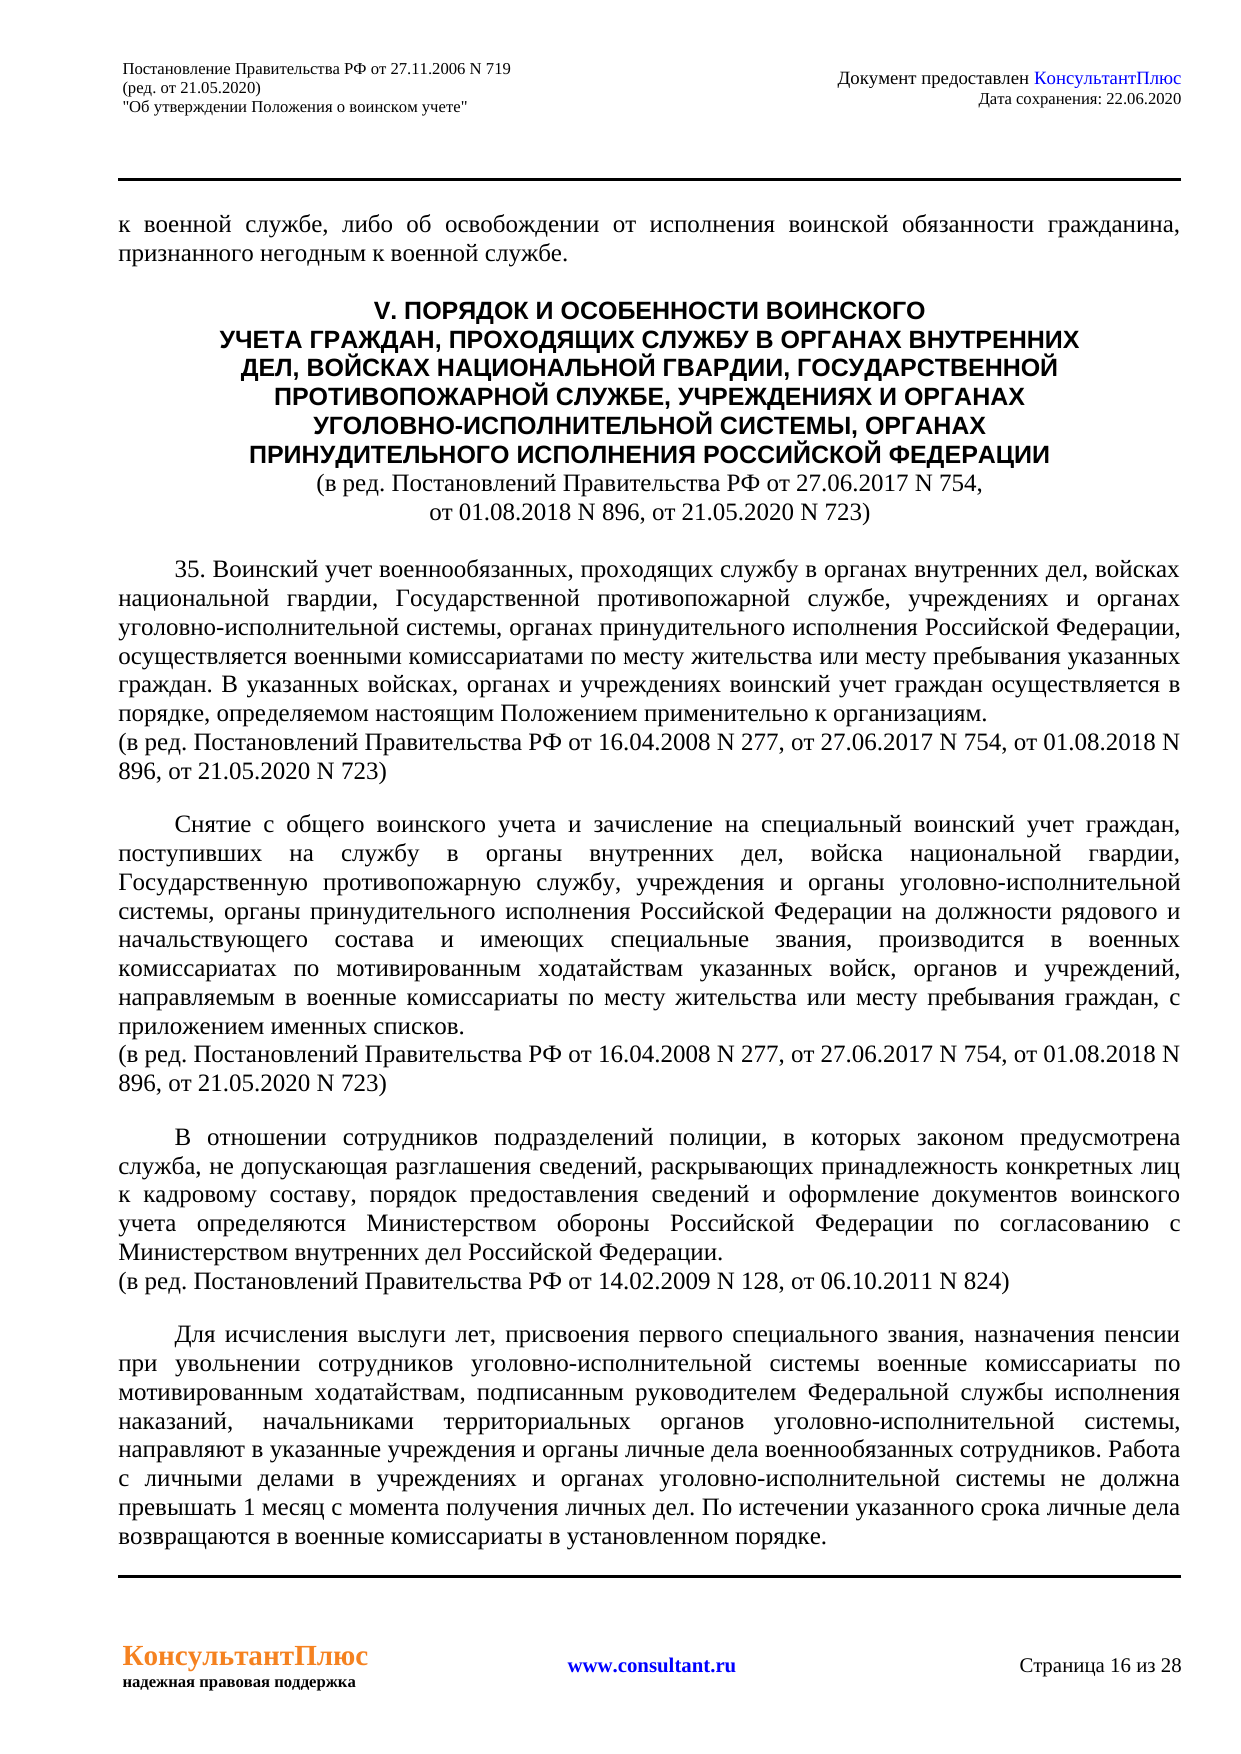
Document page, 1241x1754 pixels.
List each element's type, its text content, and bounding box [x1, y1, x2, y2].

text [118, 209, 1181, 267]
title ДЕЛ, ВОЙСКАХ НАЦИОНАЛЬНОЙ ГВАРДИИ, ГОСУДАРСТВЕННОЙ [118, 353, 1181, 382]
text (в ред. Постановлений Правительства РФ от 14.02.2009 N 128, от 06.10.2011 N 824) [118, 1266, 1181, 1294]
text от 01.08.2018 N 896, от 21.05.2020 N 723) [118, 497, 1181, 526]
title V. ПОРЯДОК И ОСОБЕННОСТИ ВОИНСКОГО [118, 296, 1181, 324]
title ПРОТИВОПОЖАРНОЙ СЛУЖБЕ, УЧРЕЖДЕНИЯХ И ОРГАНАХ [118, 382, 1181, 411]
text (в ред. Постановлений Правительства РФ от 27.06.2017 N 754, [118, 468, 1181, 497]
text 35. Воинский учет военнообязанных, проходящих службу в органах внутренних дел, войсках национальной гвардии, Государственной противопожарной службе, учреждениях и органах уголовно-исполнительной системы, органах принудительного исполнения Российской Федерации, осуществляется военными комиссариатами по месту жительства или месту пребывания указанных граждан. В указанных войсках, органах и учреждениях воинский учет граждан осуществляется в порядке, определяемом настоящим Положением применительно к организациям. [118, 554, 1181, 727]
title УЧЕТА ГРАЖДАН, ПРОХОДЯЩИХ СЛУЖБУ В ОРГАНАХ ВНУТРЕННИХ [118, 324, 1181, 353]
text В отношении сотрудников подразделений полиции, в которых законом предусмотрена служба, не допускающая разглашения сведений, раскрывающих принадлежность конкретных лиц к кадровому составу, порядок предоставления сведений и оформление документов воинского учета определяются Министерством обороны Российской Федерации по согласованию с Министерством внутренних дел Российской Федерации. [118, 1122, 1181, 1266]
text Снятие с общего воинского учета и зачисление на специальный воинский учет граждан, поступивших на службу в органы внутренних дел, войска национальной гвардии, Государственную противопожарную службу, учреждения и органы уголовно-исполнительной системы, органы принудительного исполнения Российской Федерации на должности рядового и начальствующего состава и имеющих специальные звания, производится в военных комиссариатах по мотивированным ходатайствам указанных войск, органов и учреждений, направляемым в военные комиссариаты по месту жительства или месту пребывания граждан, с приложением именных списков. [118, 809, 1181, 1039]
text (в ред. Постановлений Правительства РФ от 16.04.2008 N 277, от 27.06.2017 N 754, от 01.08.2018 N 896, от 21.05.2020 N 723) [118, 1039, 1181, 1097]
text (в ред. Постановлений Правительства РФ от 16.04.2008 N 277, от 27.06.2017 N 754, от 01.08.2018 N 896, от 21.05.2020 N 723) [118, 727, 1181, 784]
text Для исчисления выслуги лет, присвоения первого специального звания, назначения пенсии при увольнении сотрудников уголовно-исполнительной системы военные комиссариаты по мотивированным ходатайствам, подписанным руководителем Федеральной службы исполнения наказаний, начальниками территориальных органов уголовно-исполнительной системы, направляют в указанные учреждения и органы личные дела военнообязанных сотрудников. Работа с личными делами в учреждениях и органах уголовно-исполнительной системы не должна превышать 1 месяц с момента получения личных дел. По истечении указанного срока личные дела возвращаются в военные комиссариаты в установленном порядке. [118, 1319, 1181, 1549]
title ПРИНУДИТЕЛЬНОГО ИСПОЛНЕНИЯ РОССИЙСКОЙ ФЕДЕРАЦИИ [118, 439, 1181, 468]
title УГОЛОВНО-ИСПОЛНИТЕЛЬНОЙ СИСТЕМЫ, ОРГАНАХ [118, 411, 1181, 439]
